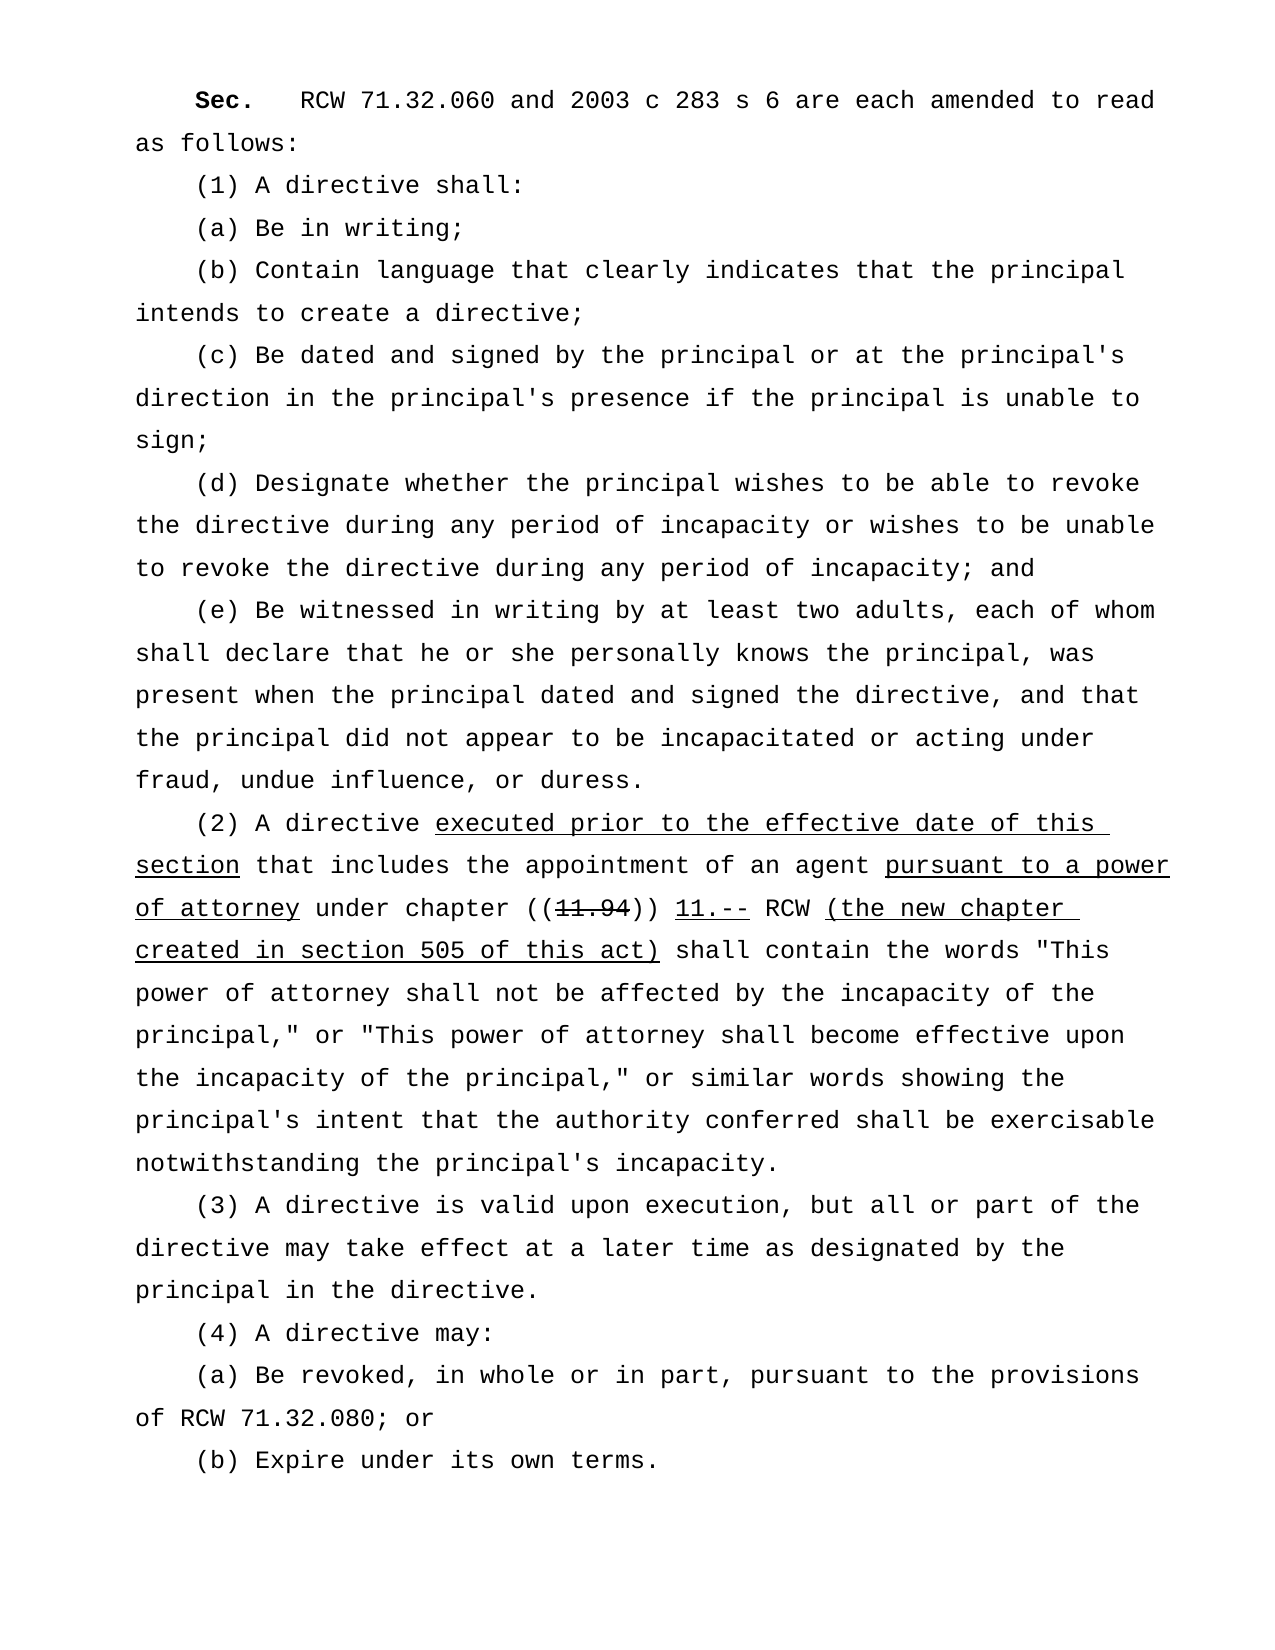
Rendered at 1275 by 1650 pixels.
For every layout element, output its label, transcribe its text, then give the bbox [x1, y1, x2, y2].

text Sec. RCW 71.32.060 and 2003 c 283 s 6 are each amended to read as follows: [135, 75, 1170, 160]
text (e) Be witnessed in writing by at least two adults, each of whom shall declare that he or she personally knows the principal, was present when the principal dated and signed the directive, and that the principal did not appear to be incapacitated or acting under fraud, undue influence, or duress. [135, 585, 1170, 797]
text (c) Be dated and signed by the principal or at the principal's direction in the principal's presence if the principal is unable to sign; [135, 330, 1170, 457]
text (b) Contain language that clearly indicates that the principal intends to create a directive; [135, 245, 1170, 330]
text (a) Be revoked, in whole or in part, pursuant to the provisions of RCW 71.32.080; or [135, 1350, 1170, 1435]
text (2) A directive executed prior to the effective date of this section that includes the appointment of an agent pursuant to a power of attorney under chapter ((11.94)) 11.-- RCW (the new chapter created in section 505 of this act) shall contain the words "This power of attorney shall not be affected by the incapacity of the principal," or "This power of attorney shall become effective upon the incapacity of the principal," or similar words showing the principal's intent that the authority conferred shall be exercisable notwithstanding the principal's incapacity. [135, 797, 1170, 1180]
text (d) Designate whether the principal wishes to be able to revoke the directive during any period of incapacity or wishes to be unable to revoke the directive during any period of incapacity; and [135, 457, 1170, 585]
text (4) A directive may: [135, 1307, 1170, 1350]
text (a) Be in writing; [135, 202, 1170, 245]
text (3) A directive is valid upon execution, but all or part of the directive may take effect at a later time as designated by the principal in the directive. [135, 1180, 1170, 1307]
text (1) A directive shall: [135, 160, 1170, 202]
text (b) Expire under its own terms. [135, 1435, 1170, 1477]
